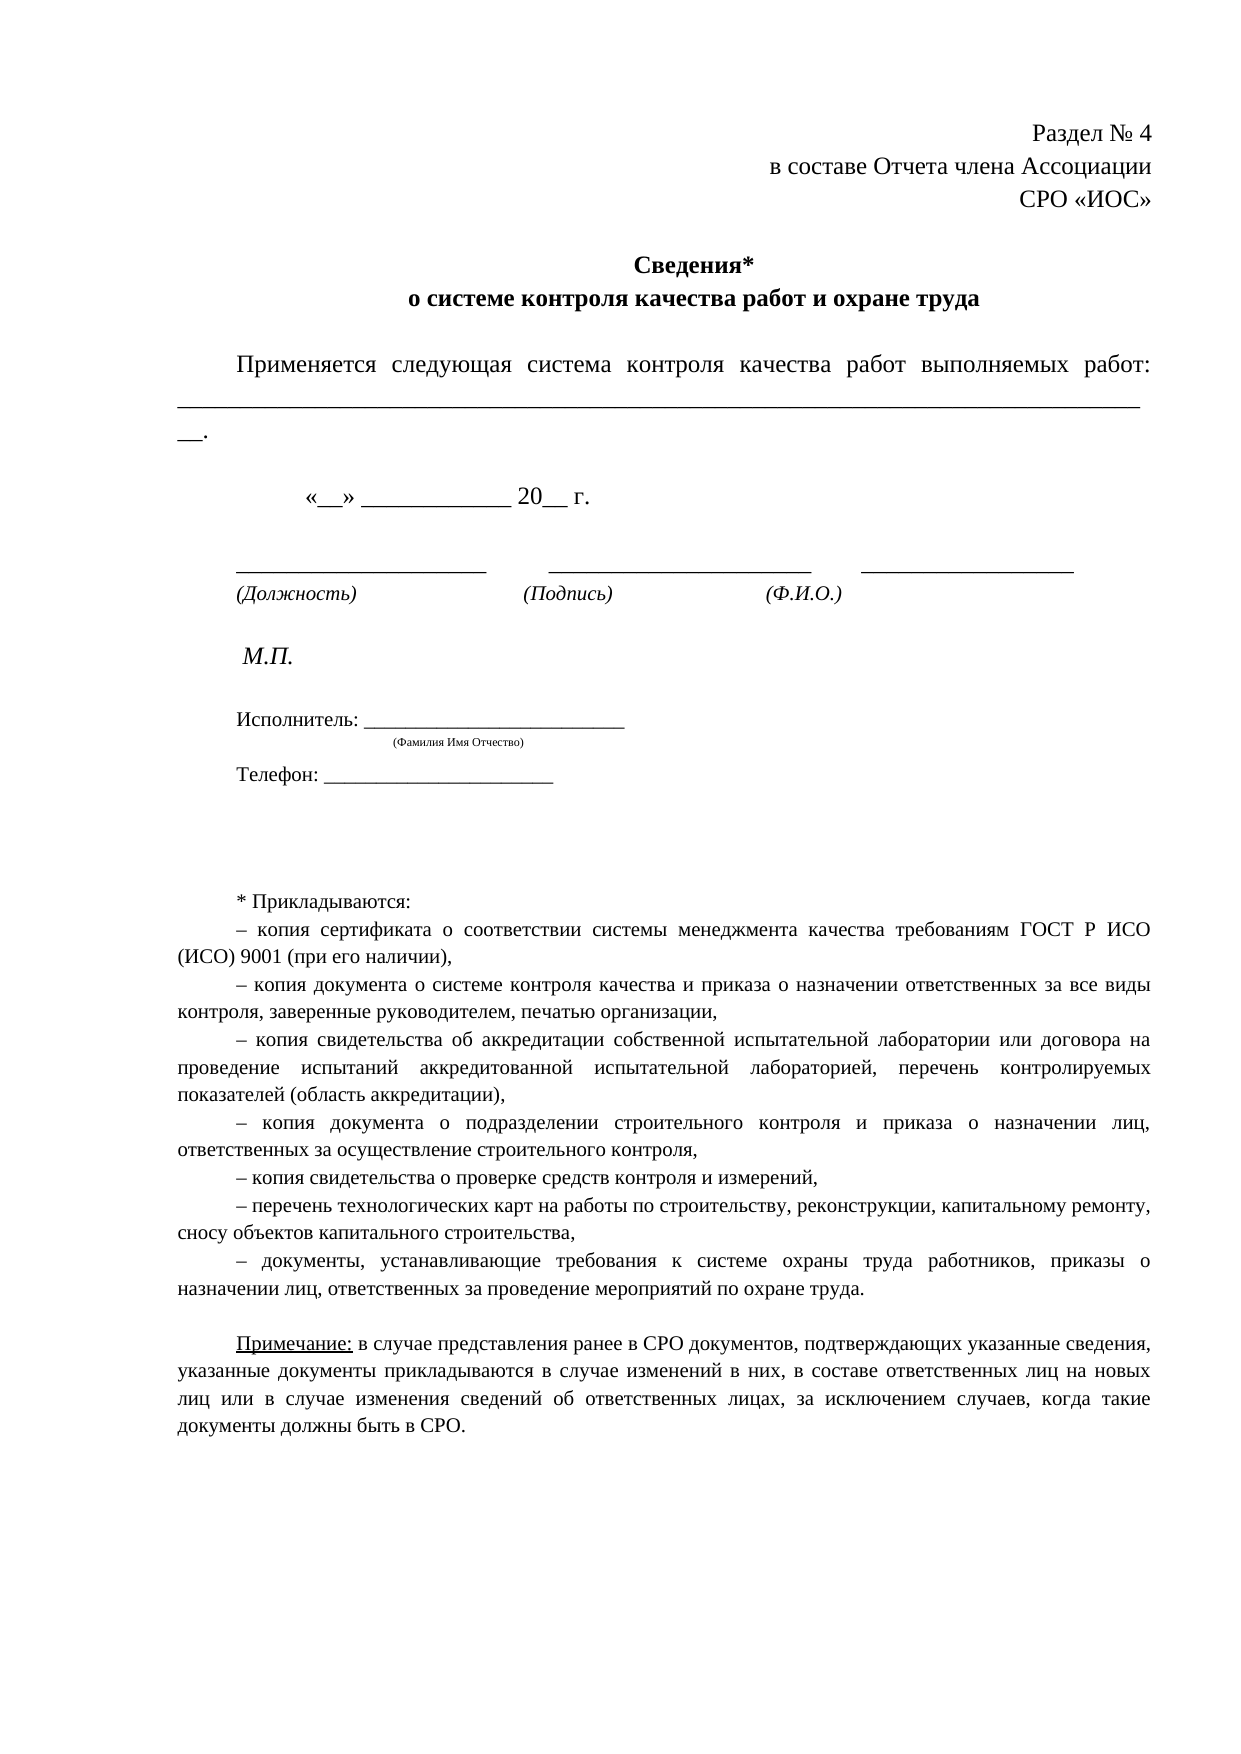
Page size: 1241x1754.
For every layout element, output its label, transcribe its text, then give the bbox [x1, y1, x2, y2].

text Примечание: в случае представления ранее в СРО документов, подтверждающих указанные сведения, указанные документы прикладываются в случае изменений в них, в составе ответственных лиц на новых лиц или в случае изменения сведений об ответственных лицах, за исключением случаев, когда такие документы должны быть в СРО. [177, 1331, 1152, 1437]
text – копия сертификата о соответствии системы менеджмента качества требованиям ГОСТ Р ИСО (ИСО) 9001 (при его наличии), [177, 917, 1152, 968]
text в составе Отчета члена Ассоциации [177, 151, 1152, 180]
text «__» ____________ 20__ г. [177, 481, 1152, 510]
text Раздел № 4 [177, 118, 1152, 147]
text Телефон: ______________________ [177, 762, 1152, 786]
text – копия документа о системе контроля качества и приказа о назначении ответственных за все виды контроля, заверенные руководителем, печатью организации, [177, 972, 1152, 1023]
text – копия свидетельства об аккредитации собственной испытательной лаборатории или договора на проведение испытаний аккредитованной испытательной лабораторией, перечень контролируемых показателей (область аккредитации), [177, 1027, 1152, 1106]
text (Фамилия Имя Отчество) [177, 735, 1152, 759]
text – перечень технологических карт на работы по строительству, реконструкции, капитальному ремонту, сносу объектов капитального строительства, [177, 1193, 1152, 1244]
text Исполнитель: _________________________ [177, 707, 1152, 731]
text – копия документа о подразделении строительного контроля и приказа о назначении лиц, ответственных за осуществление строительного контроля, [177, 1110, 1152, 1161]
text – документы, устанавливающие требования к системе охраны труда работников, приказы о назначении лиц, ответственных за проведение мероприятий по охране труда. [177, 1248, 1152, 1299]
text Сведения* [177, 250, 1152, 279]
text Применяется следующая система контроля качества работ выполняемых работ: _______________________________________________________________________________. [177, 349, 1152, 444]
text о системе контроля качества работ и охране труда [177, 283, 1152, 312]
text ____________________ _____________________ _________________ [177, 547, 1152, 576]
text – копия свидетельства о проверке средств контроля и измерений, [177, 1165, 1152, 1189]
text * Прикладываются: [177, 889, 1152, 913]
text СРО «ИОС» [177, 184, 1152, 213]
text М.П. [177, 641, 1152, 670]
text (Должность) (Подпись) (Ф.И.О.) [177, 580, 1152, 604]
